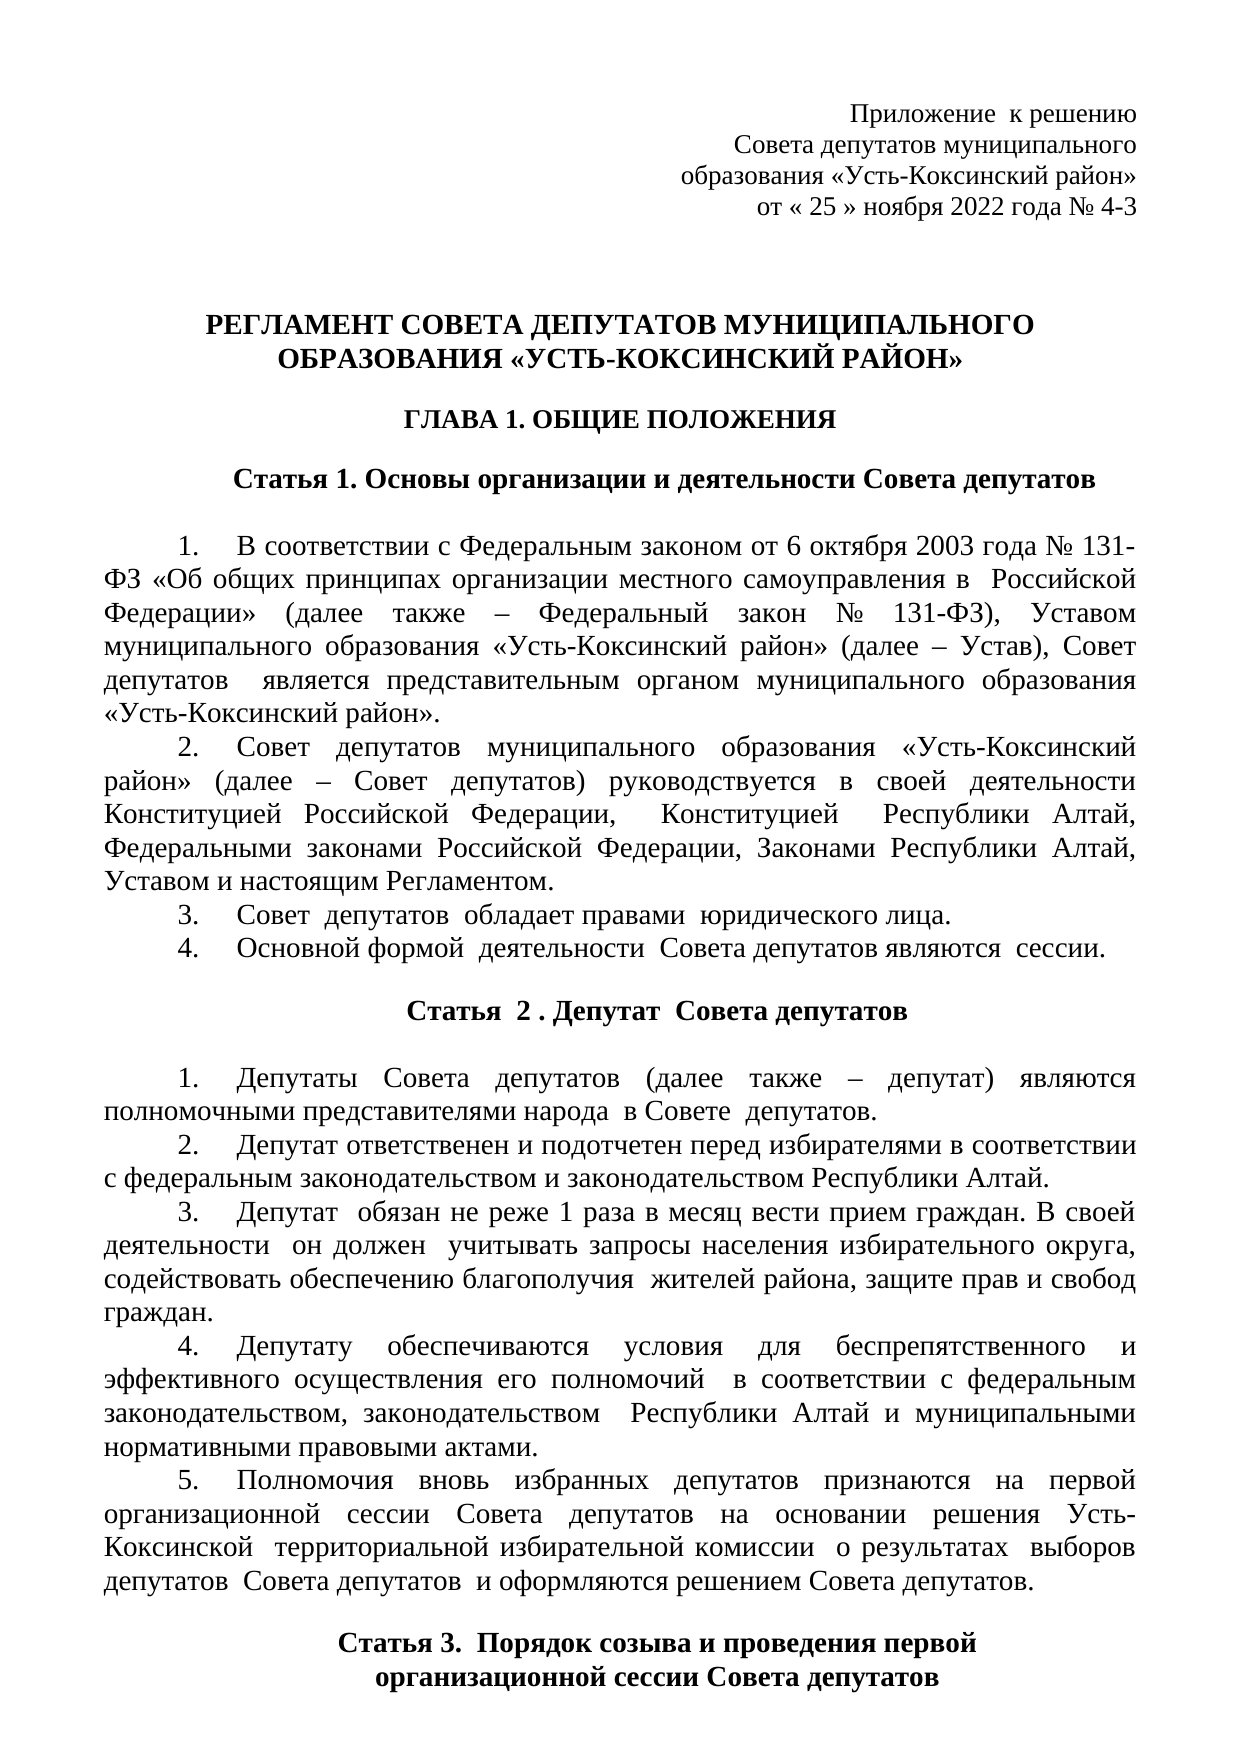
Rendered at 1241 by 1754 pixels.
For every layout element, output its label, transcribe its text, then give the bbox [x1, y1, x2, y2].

list Депутат обязан не реже 1 раза в месяц вести прием граждан. В своей деятельности он должен учитывать запросы населения избирательного округа, содействовать обеспечению благополучия жителей района, защите прав и свобод граждан. [103, 1194, 1137, 1328]
list Совет депутатов муниципального образования «Усть-Коксинский район» (далее – Совет депутатов) руководствуется в своей деятельности Конституцией Российской Федерации, Конституцией Республики Алтай, Федеральными законами Российской Федерации, Законами Республики Алтай, Уставом и настоящим Регламентом. [103, 729, 1137, 897]
text РЕГЛАМЕНТ СОВЕТА ДЕПУТАТОВ МУНИЦИПАЛЬНОГО ОБРАЗОВАНИЯ «УСТЬ-КОКСИНСКИЙ РАЙОН» [103, 307, 1137, 374]
list В соответствии с Федеральным законом от 6 октября 2003 года № 131-ФЗ «Об общих принципах организации местного самоуправления в Российской Федерации» (далее также – Федеральный закон № 131-ФЗ), Уставом муниципального образования «Усть-Коксинский район» (далее – Устав), Совет депутатов является представительным органом муниципального образования «Усть-Коксинский район». [103, 528, 1137, 729]
text ГЛАВА 1. ОБЩИЕ ПОЛОЖЕНИЯ [103, 403, 1137, 434]
list Полномочия вновь избранных депутатов признаются на первой организационной сессии Совета депутатов на основании решения Усть-Коксинской территориальной избирательной комиссии о результатах выборов депутатов Совета депутатов и оформляются решением Совета депутатов. [103, 1462, 1137, 1596]
list Депутату обеспечиваются условия для беспрепятственного и эффективного осуществления его полномочий в соответствии с федеральным законодательством, законодательством Республики Алтай и муниципальными нормативными правовыми актами. [103, 1328, 1137, 1462]
text Приложение к решению [103, 97, 1137, 128]
list Депутат ответственен и подотчетен перед избирателями в соответствии с федеральным законодательством и законодательством Республики Алтай. [103, 1127, 1137, 1194]
text от « 25 » ноября 2022 года № 4-3 [103, 190, 1137, 221]
text организационной сессии Совета депутатов [103, 1659, 1137, 1692]
list Совет депутатов обладает правами юридического лица. [103, 897, 1137, 930]
list Депутаты Совета депутатов (далее также – депутат) являются полномочными представителями народа в Совете депутатов. [103, 1060, 1137, 1127]
text Статья 3. Порядок созыва и проведения первой [103, 1625, 1137, 1659]
text образования «Усть-Коксинский район» [103, 159, 1137, 190]
text Статья 1. Основы организации и деятельности Совета депутатов [103, 461, 1137, 494]
list Основной формой деятельности Совета депутатов являются сессии. [103, 930, 1137, 964]
text Совета депутатов муниципального [103, 128, 1137, 159]
text Статья 2 . Депутат Совета депутатов [103, 993, 1137, 1026]
